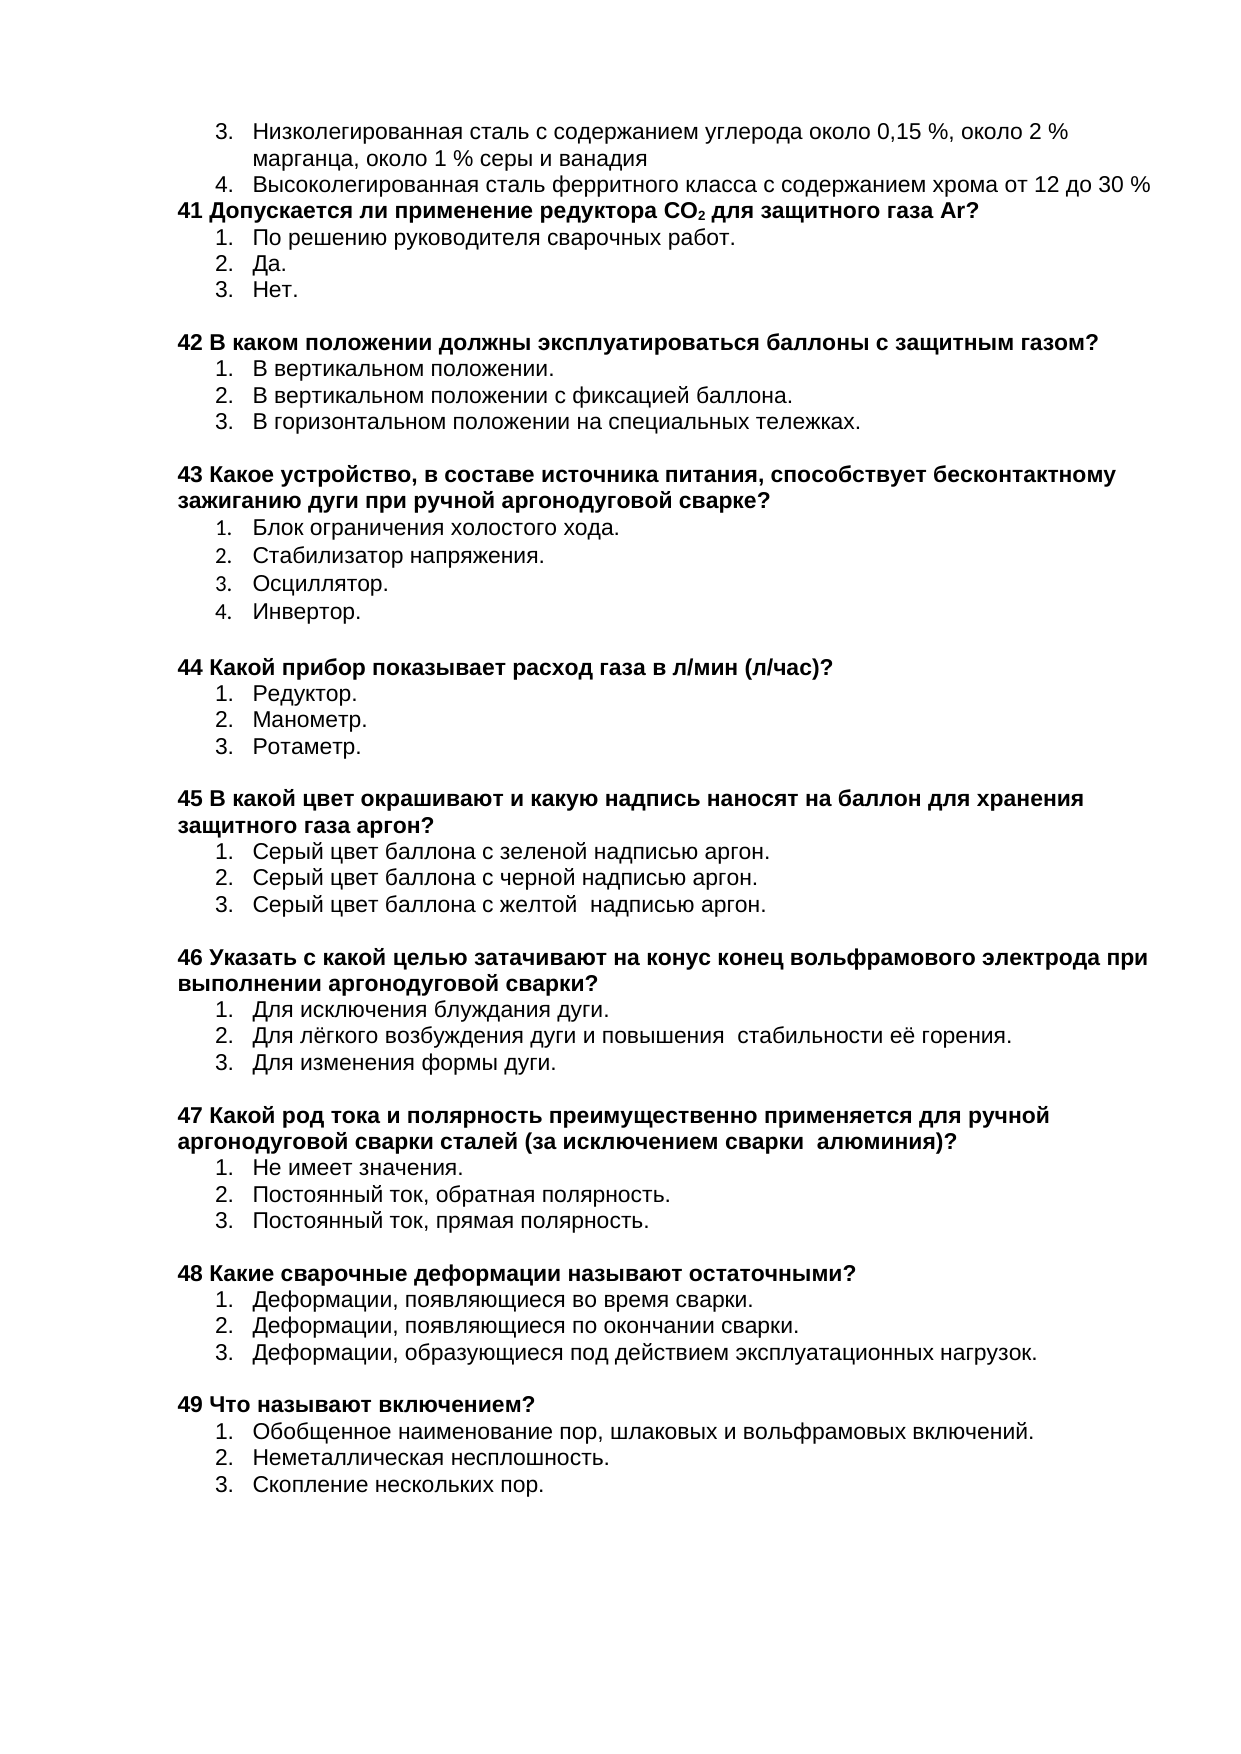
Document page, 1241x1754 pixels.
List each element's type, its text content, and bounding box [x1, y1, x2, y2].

list В вертикальном положении с фиксацией баллона. [215, 382, 1152, 408]
list Низколегированная сталь с содержанием углерода около 0,15 %, около 2 % марганца, около 1 % серы и ванадия [215, 118, 1152, 171]
list В вертикальном положении. [215, 355, 1152, 382]
text 49 Что называют включением? [177, 1391, 1152, 1418]
list Неметаллическая несплошность. [215, 1444, 1152, 1471]
text 44 Какой прибор показывает расход газа в л/мин (л/час)? [177, 653, 1152, 680]
list Инвертор. [215, 597, 1152, 626]
list Постоянный ток, обратная полярность. [215, 1181, 1152, 1207]
text 48 Какие сварочные деформации называют остаточными? [177, 1260, 1152, 1286]
list В горизонтальном положении на специальных тележках. [215, 408, 1152, 434]
list Обобщенное наименование пор, шлаковых и вольфрамовых включений. [215, 1418, 1152, 1444]
list Ротаметр. [215, 733, 1152, 759]
text 45 В какой цвет окрашивают и какую надпись наносят на баллон для хранения защитного газа аргон? [177, 785, 1152, 838]
list Деформации, образующиеся под действием эксплуатационных нагрузок. [215, 1339, 1152, 1365]
text 42 В каком положении должны эксплуатироваться баллоны с защитным газом? [177, 329, 1152, 355]
list Редуктор. [215, 680, 1152, 706]
list Постоянный ток, прямая полярность. [215, 1207, 1152, 1233]
list Стабилизатор напряжения. [215, 541, 1152, 569]
text 46 Указать с какой целью затачивают на конус конец вольфрамового электрода при выполнении аргонодуговой сварки? [177, 943, 1152, 996]
list Скопление нескольких пор. [215, 1471, 1152, 1497]
text 47 Какой род тока и полярность преимущественно применяется для ручной аргонодуговой сварки сталей (за исключением сварки алюминия)? [177, 1102, 1152, 1154]
list Для исключения блуждания дуги. [215, 996, 1152, 1022]
text 43 Какое устройство, в составе источника питания, способствует бесконтактному зажиганию дуги при ручной аргонодуговой сварке? [177, 461, 1152, 513]
list Не имеет значения. [215, 1154, 1152, 1181]
list Блок ограничения холостого хода. [215, 513, 1152, 541]
list По решению руководителя сварочных работ. [215, 223, 1152, 250]
list Серый цвет баллона с черной надписью аргон. [215, 864, 1152, 891]
list Серый цвет баллона с зеленой надписью аргон. [215, 838, 1152, 864]
list Нет. [215, 276, 1152, 303]
list Манометр. [215, 706, 1152, 733]
text 41 Допускается ли применение редуктора CO2 для защитного газа Ar? [177, 197, 1152, 223]
list Да. [215, 250, 1152, 276]
list Осциллятор. [215, 569, 1152, 597]
list Для лёгкого возбуждения дуги и повышения стабильности её горения. [215, 1022, 1152, 1049]
list Для изменения формы дуги. [215, 1049, 1152, 1075]
list Деформации, появляющиеся по окончании сварки. [215, 1312, 1152, 1339]
list Высоколегированная сталь ферритного класса с содержанием хрома от 12 до 30 % [215, 171, 1152, 197]
list Деформации, появляющиеся во время сварки. [215, 1286, 1152, 1312]
list Серый цвет баллона с желтой надписью аргон. [215, 891, 1152, 917]
